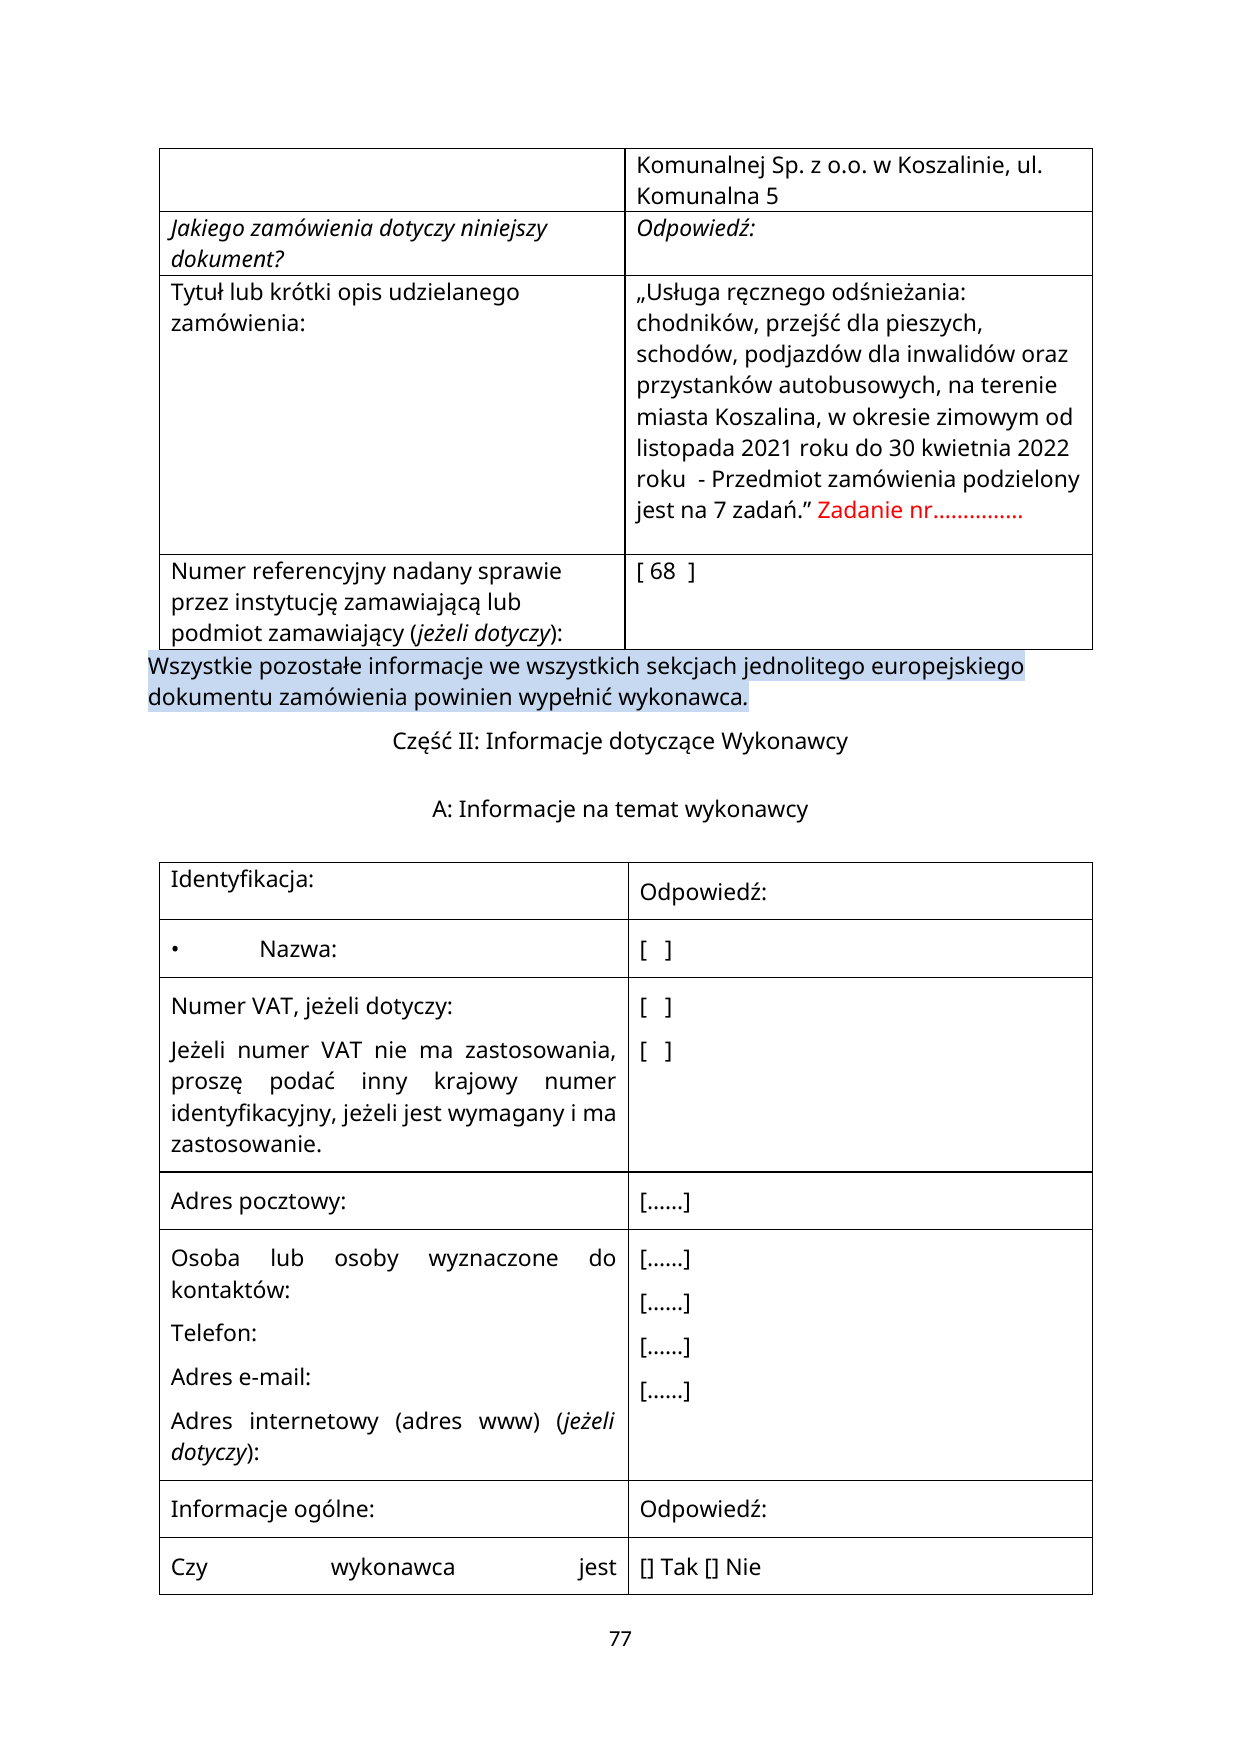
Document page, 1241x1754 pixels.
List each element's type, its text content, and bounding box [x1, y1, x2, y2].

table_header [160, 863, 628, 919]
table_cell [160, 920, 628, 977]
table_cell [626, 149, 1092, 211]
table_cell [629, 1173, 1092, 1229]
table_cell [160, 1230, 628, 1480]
text Część II: Informacje dotyczące Wykonawcy [148, 724, 1093, 756]
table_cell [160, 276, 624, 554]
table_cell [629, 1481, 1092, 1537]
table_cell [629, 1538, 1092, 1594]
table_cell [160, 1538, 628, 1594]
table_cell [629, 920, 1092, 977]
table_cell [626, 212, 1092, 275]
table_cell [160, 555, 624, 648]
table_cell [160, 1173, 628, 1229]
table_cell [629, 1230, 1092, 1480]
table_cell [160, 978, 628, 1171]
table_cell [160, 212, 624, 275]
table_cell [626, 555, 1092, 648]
text Wszystkie pozostałe informacje we wszystkich sekcjach jednolitego europejskiego dokumentu zamówienia powinien wypełnić wykonawca. [749, 650, 1093, 712]
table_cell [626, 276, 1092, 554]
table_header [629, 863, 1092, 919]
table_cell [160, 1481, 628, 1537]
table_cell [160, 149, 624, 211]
text A: Informacje na temat wykonawcy [148, 793, 1093, 824]
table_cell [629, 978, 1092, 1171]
